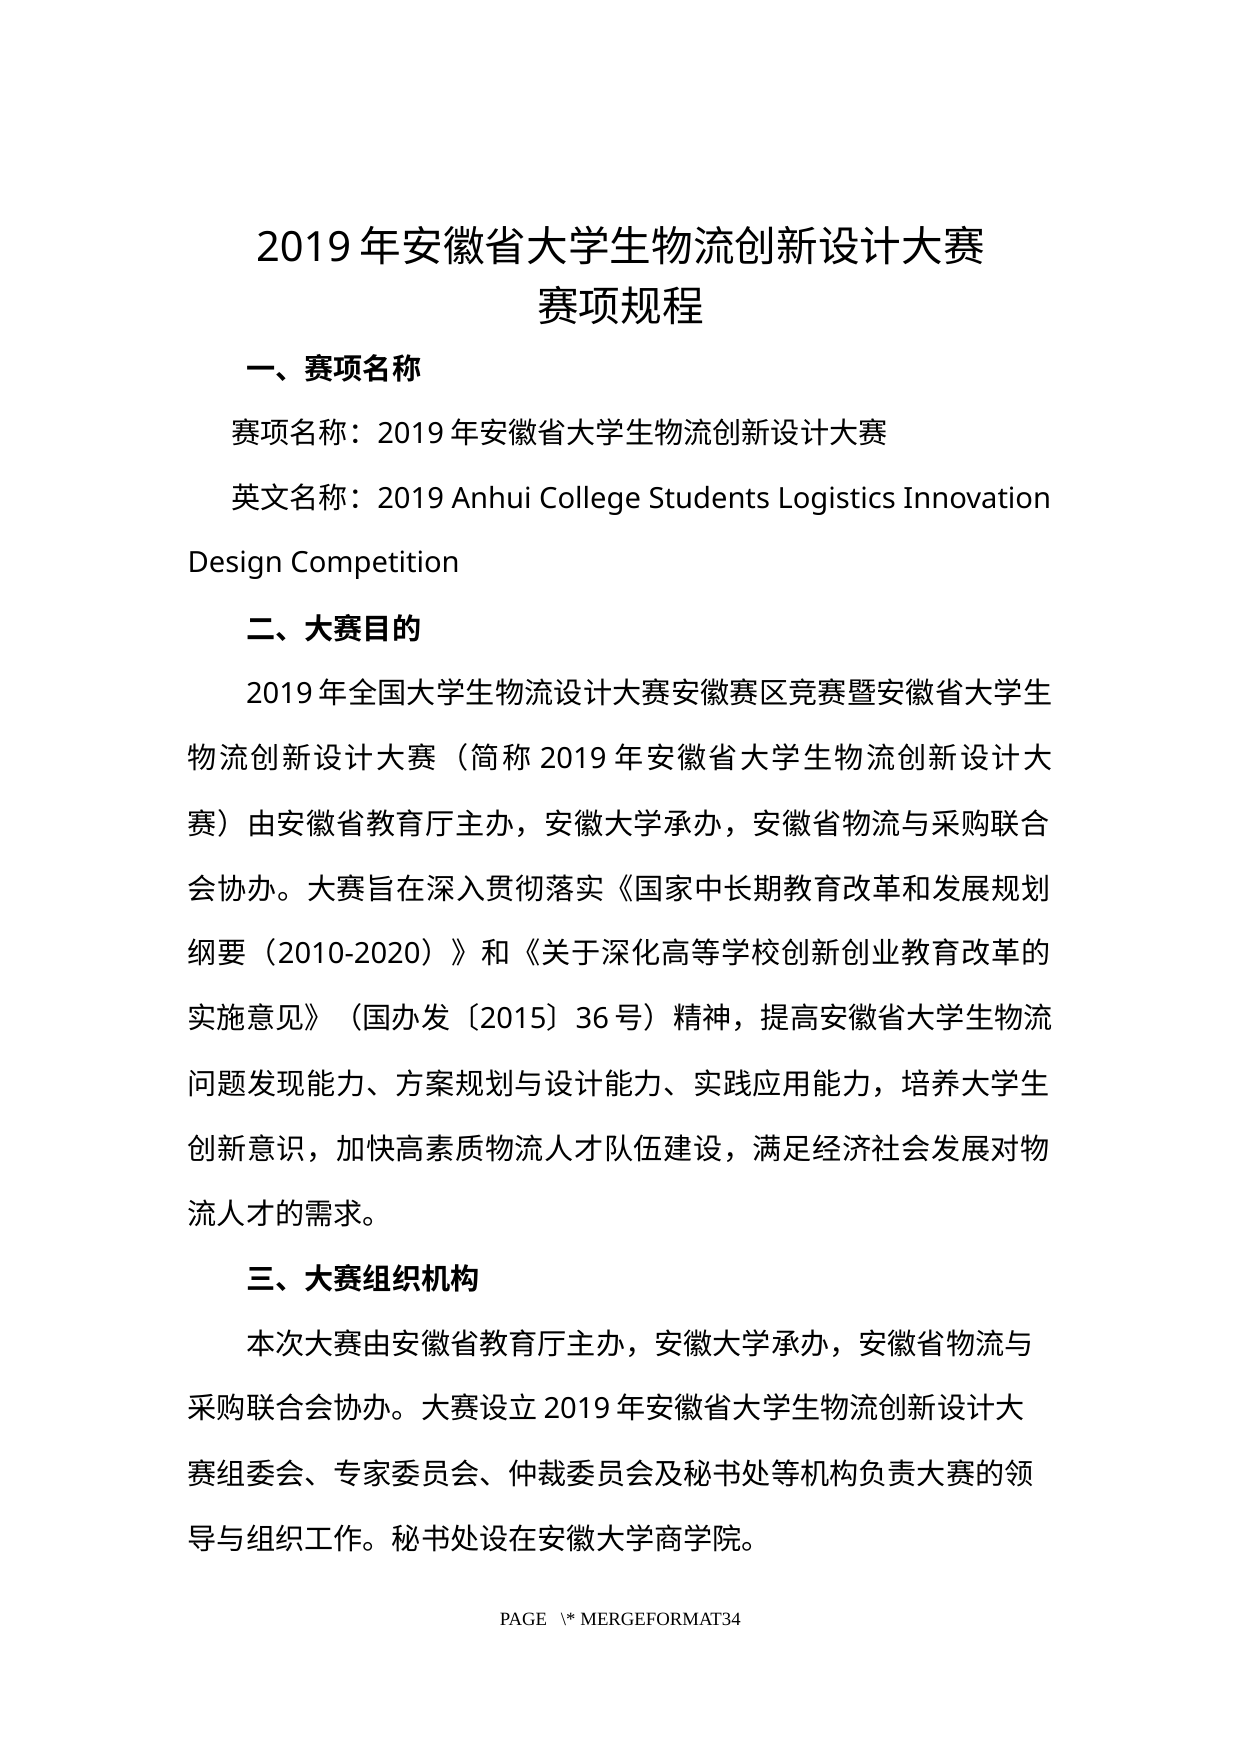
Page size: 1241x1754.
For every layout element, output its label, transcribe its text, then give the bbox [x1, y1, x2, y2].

text 一、赛项名称 [187, 334, 1053, 399]
text 二、大赛目的 [187, 594, 1053, 659]
text 三、大赛组织机构 [187, 1244, 1053, 1309]
text 英文名称：2019 Anhui College Students Logistics Innovation Design Competition [187, 464, 1053, 594]
text 本次大赛由安徽省教育厅主办，安徽大学承办，安徽省物流与采购联合会协办。大赛设立2019年安徽省大学生物流创新设计大赛组委会、专家委员会、仲裁委员会及秘书处等机构负责大赛的领导与组织工作。秘书处设在安徽大学商学院。 [187, 1309, 1053, 1569]
text 赛项规程 [187, 273, 1053, 334]
text 2019年安徽省大学生物流创新设计大赛 [187, 213, 1053, 273]
text 2019年全国大学生物流设计大赛安徽赛区竞赛暨安徽省大学生物流创新设计大赛（简称2019年安徽省大学生物流创新设计大赛）由安徽省教育厅主办，安徽大学承办，安徽省物流与采购联合会协办。大赛旨在深入贯彻落实《国家中长期教育改革和发展规划纲要（2010-2020）》和《关于深化高等学校创新创业教育改革的实施意见》（国办发〔2015〕36号）精神，提高安徽省大学生物流问题发现能力、方案规划与设计能力、实践应用能力，培养大学生创新意识，加快高素质物流人才队伍建设，满足经济社会发展对物流人才的需求。 [187, 659, 1053, 1244]
text 赛项名称：2019年安徽省大学生物流创新设计大赛 [187, 399, 1053, 464]
